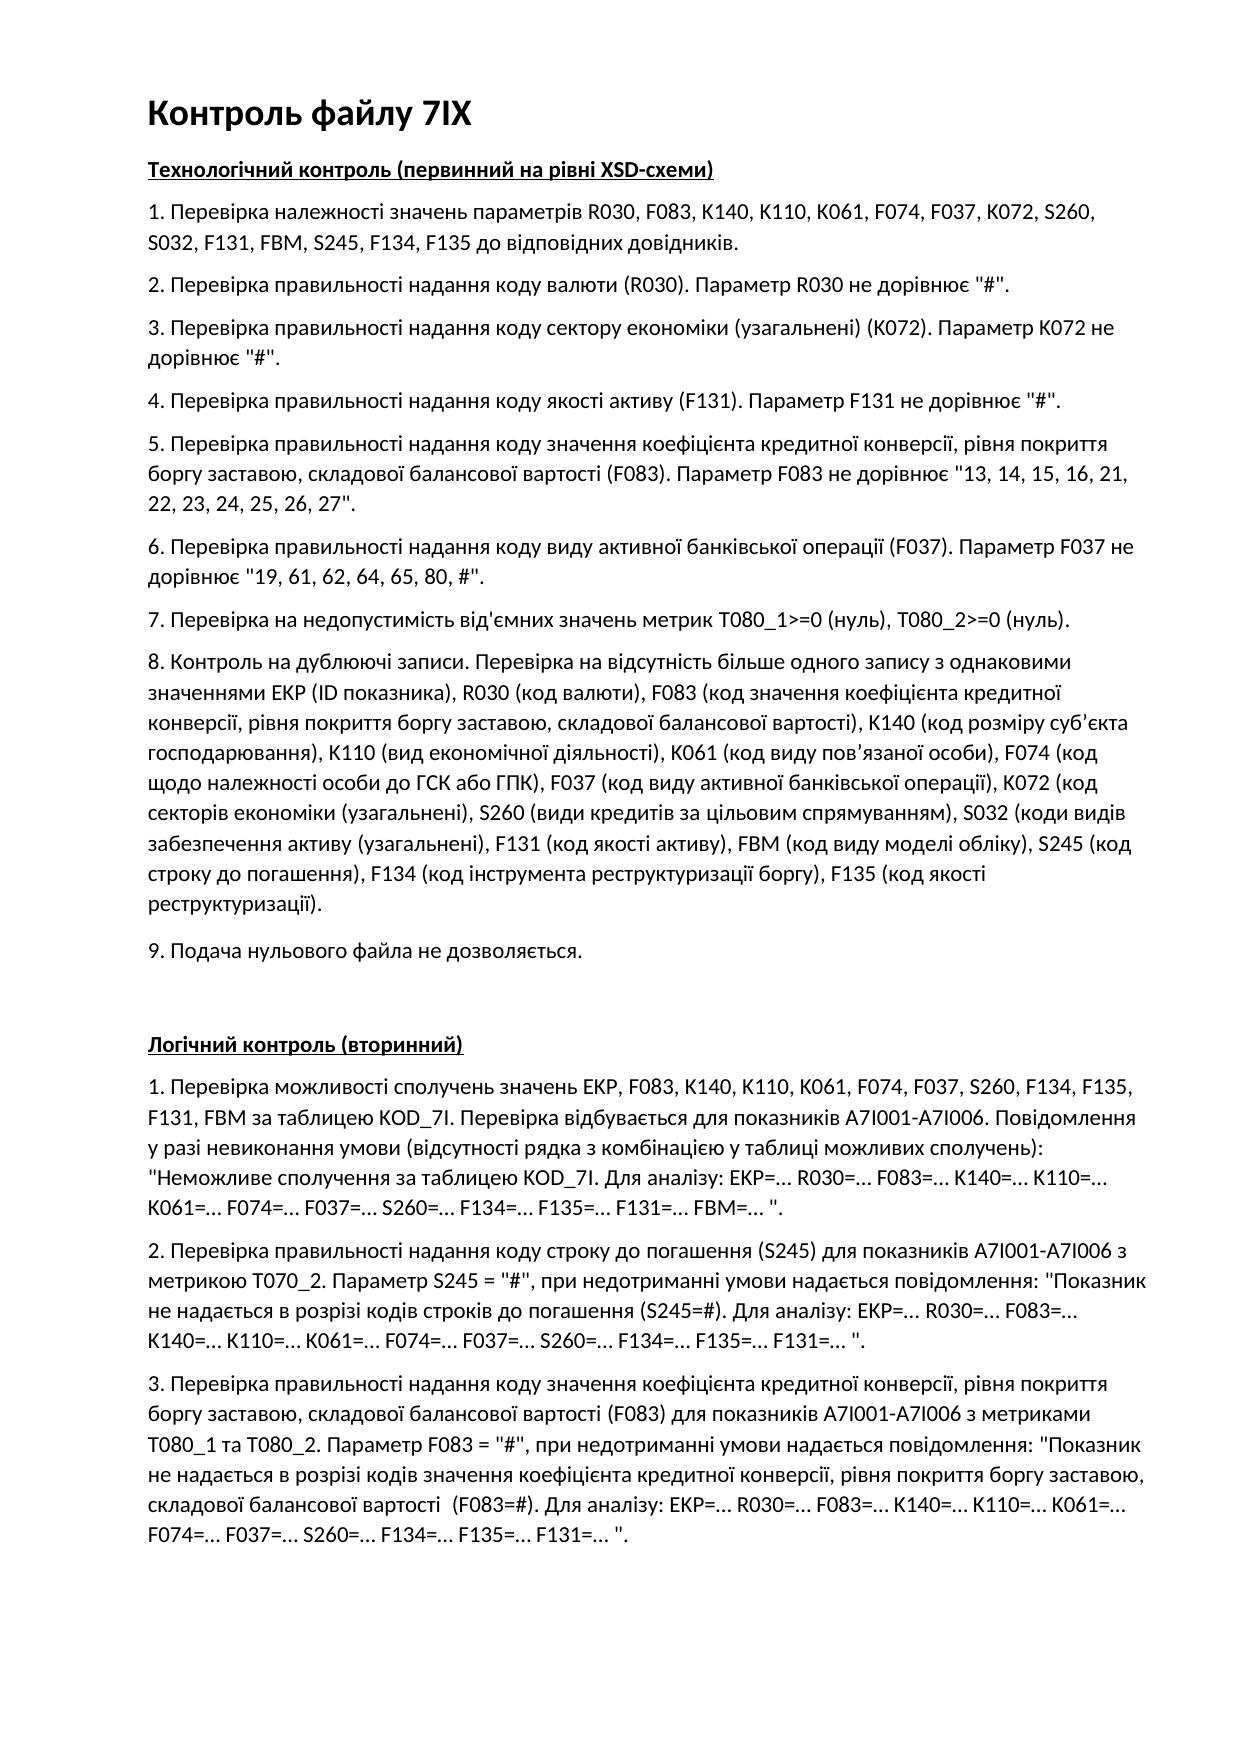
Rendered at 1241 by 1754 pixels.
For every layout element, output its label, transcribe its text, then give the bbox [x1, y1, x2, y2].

text 3. Перевірка правильності надання коду значення коефіцієнта кредитної конверсії, рівня покриття боргу заставою, складової балансової вартості (F083) для показників A7I001-A7I006 з метриками T080_1 та T080_2. Параметр F083 = "#", при недотриманні умови надається повідомлення: "Показник не надається в розрізі кодів значення коефіцієнта кредитної конверсії, рівня покриття боргу заставою, складової балансової вартості (F083=#). Для аналізу: EKP=… R030=… F083=… K140=… K110=… K061=… F074=… F037=… S260=… F134=… F135=… F131=… ". [148, 1369, 1152, 1548]
text 8. Контроль на дублюючі записи. Перевірка на відсутність більше одного запису з однаковими значеннями EKP (ID показника), R030 (код валюти), F083 (код значення коефіцієнта кредитної конверсії, рівня покриття боргу заставою, складової балансової вартості), K140 (код розміру суб’єкта господарювання), K110 (вид економічної діяльності), K061 (код виду пов’язаної особи), F074 (код щодо належності особи до ГСК або ГПК), F037 (код виду активної банківської операції), K072 (код секторів економіки (узагальнені), S260 (види кредитів за цільовим спрямуванням), S032 (коди видів забезпечення активу (узагальнені), F131 (код якості активу), FBM (код виду моделі обліку), S245 (код строку до погашення), F134 (код інструмента реструктуризації боргу), F135 (код якості реструктуризації). [148, 647, 1152, 917]
text Контроль файлу 7IX [148, 88, 1152, 134]
text Логічний контроль (вторинний) [148, 1030, 1152, 1058]
text Технологічний контроль (первинний на рівні XSD-схеми) [148, 155, 1152, 183]
text 1. Перевірка належності значень параметрів R030, F083, K140, K110, K061, F074, F037, K072, S260, S032, F131, FBM, S245, F134, F135 до відповідних довідників. [148, 197, 1152, 256]
text 4. Перевірка правильності надання коду якості активу (F131). Параметр F131 не дорівнює "#". [148, 386, 1152, 414]
text 3. Перевірка правильності надання коду сектору економіки (узагальнені) (K072). Параметр K072 не дорівнює "#". [148, 313, 1152, 371]
text 1. Перевірка можливості сполучень значень EKP, F083, K140, K110, K061, F074, F037, S260, F134, F135, F131, FBM за таблицею KOD_7I. Перевірка відбувається для показників A7I001-A7I006. Повідомлення у разі невиконання умови (відсутності рядка з комбінацією у таблиці можливих сполучень): "Неможливе сполучення за таблицею KOD_7I. Для аналізу: EKP=… R030=… F083=… K140=… K110=… K061=… F074=… F037=… S260=… F134=… F135=… F131=… FBM=… ". [148, 1072, 1152, 1221]
text 2. Перевірка правильності надання коду валюти (R030). Параметр R030 не дорівнює "#". [148, 270, 1152, 298]
text 6. Перевірка правильності надання коду виду активної банківської операції (F037). Параметр F037 не дорівнює "19, 61, 62, 64, 65, 80, #". [148, 532, 1152, 590]
text 2. Перевірка правильності надання коду строку до погашення (S245) для показників A7I001-A7I006 з метрикою T070_2. Параметр S245 = "#", при недотриманні умови надається повідомлення: "Показник не надається в розрізі кодів строків до погашення (S245=#). Для аналізу: EKP=… R030=… F083=… K140=… K110=… K061=… F074=… F037=… S260=… F134=… F135=… F131=… ". [148, 1236, 1152, 1354]
text 9. Подача нульового файла не дозволяється. [148, 936, 1152, 964]
text 7. Перевірка на недопустимість від'ємних значень метрик T080_1>=0 (нуль), T080_2>=0 (нуль). [148, 605, 1152, 633]
text 5. Перевірка правильності надання коду значення коефіцієнта кредитної конверсії, рівня покриття боргу заставою, складової балансової вартості (F083). Параметр F083 не дорівнює "13, 14, 15, 16, 21, 22, 23, 24, 25, 26, 27". [148, 429, 1152, 517]
